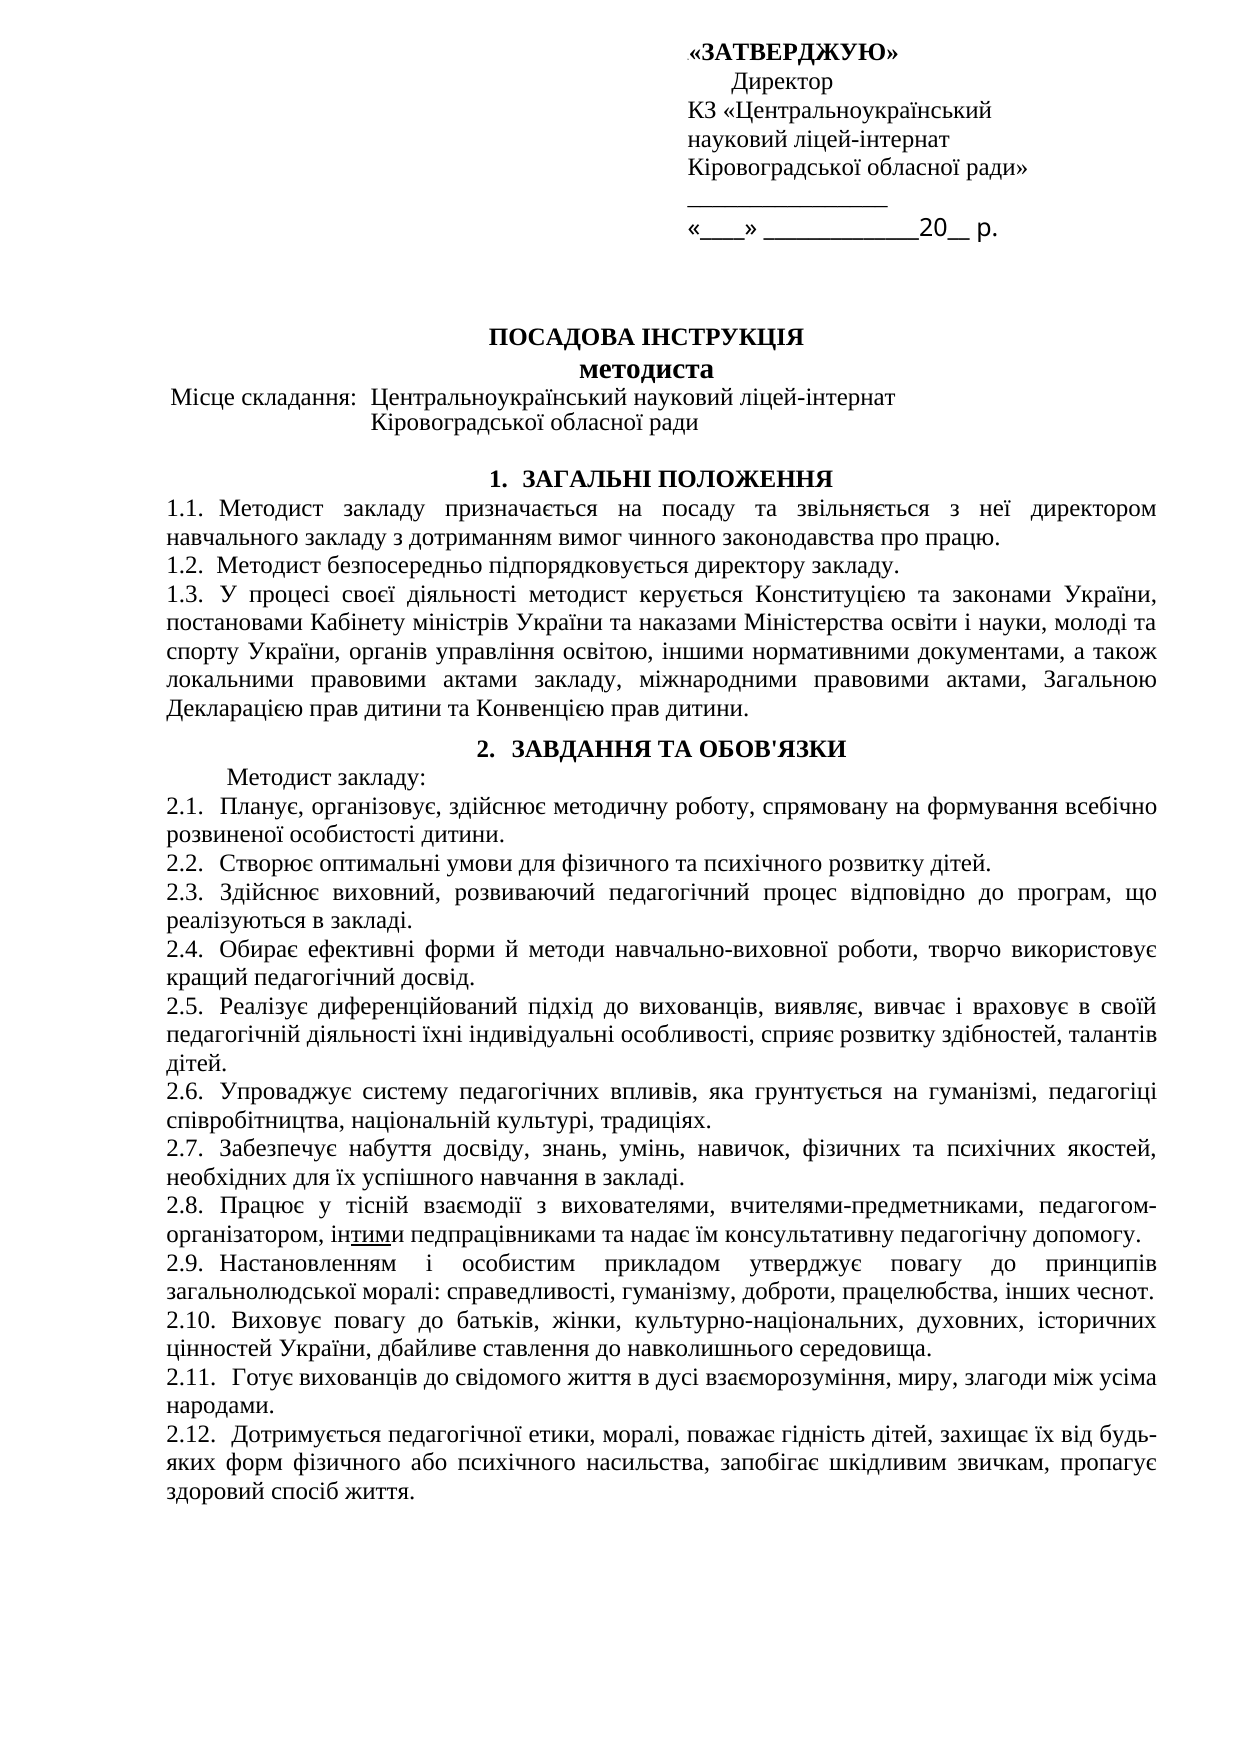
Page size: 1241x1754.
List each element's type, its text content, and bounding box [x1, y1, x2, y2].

list ЗАГАЛЬНІ ПОЛОЖЕННЯ [489, 465, 1158, 494]
text Місце складання: [46, 386, 357, 411]
list Забезпечує набуття досвіду, знань, умінь, навичок, фізичних та психічних якостей, необхідних для їх успішного навчання в закладі. [166, 1134, 1158, 1191]
subtitle Кіровоградської обласної ради» ________________ [687, 152, 1203, 210]
list Методист закладу призначається на посаду та звільняється з неї директором навчального закладу з дотриманням вимог чинного законодавства про працю. [166, 494, 1158, 551]
list Здійснює виховний, розвиваючий педагогічний процес відповідно до програм, що реалізуються в закладі. [166, 877, 1158, 934]
subtitle КЗ «Центральноукраїнський [687, 95, 1203, 124]
list Планує, організовує, здійснює методичну роботу, спрямовану на формування всебічно розвиненої особистості дитини. [166, 792, 1158, 849]
list ЗАВДАННЯ ТА ОБОВ'ЯЗКИ [476, 734, 1158, 763]
list Настановленням і особистим прикладом утверджує повагу до принципів загальнолюдської моралі: справедливості, гуманізму, доброти, працелюбства, інших чеснот. [166, 1248, 1158, 1305]
text Методист закладу: [226, 763, 1158, 792]
subtitle Директор [687, 66, 1203, 95]
subtitle науковий ліцей-інтернат [687, 124, 1203, 152]
list Упроваджує систему педагогічних впливів, яка грунтується на гуманізмі, педагогіці співробітництва, національній культурі, традиціях. [166, 1077, 1158, 1134]
text Центральноукраїнський науковий ліцей-інтернат Кіровоградської обласної ради [370, 385, 927, 435]
list Виховує повагу до батьків, жінки, культурно-національних, духовних, історичних цінностей України, дбайливе ставлення до навколишнього середовища. [166, 1305, 1158, 1362]
list Обирає ефективні форми й методи навчально-виховної роботи, творчо використовує кращий педагогічний досвід. [166, 934, 1158, 991]
list Дотримується педагогічної етики, моралі, поважає гідність дітей, захищає їх від будь-яких форм фізичного або психічного насильства, запобігає шкідливим звичкам, пропагує здоровий спосіб життя. [166, 1419, 1158, 1505]
list Реалізує диференційований підхід до вихованців, виявляє, вивчає і враховує в своїй педагогічній діяльності їхні індивідуальні особливості, сприяє розвитку здібностей, талантів дітей. [166, 991, 1158, 1077]
list Методист безпосередньо підпорядковується директору закладу. [166, 551, 1158, 579]
list Створює оптимальні умови для фізичного та психічного розвитку дітей. [166, 849, 1158, 877]
text ПОСАДОВА ІНСТРУКЦІЯ методиста [370, 319, 923, 385]
list Готує вихованців до свідомого життя в дусі взаєморозуміння, миру, злагоди між усіма народами. [166, 1362, 1158, 1419]
text «____» ______________20__ р. [687, 210, 1203, 244]
list У процесі своєї діяльності методист керується Конституцією та законами України, постановами Кабінету міністрів України та наказами Міністерства освіти і науки, молоді та спорту України, органів управління освітою, іншими нормативними документами, а також локальними правовими актами закладу, міжнародними правовими актами, Загальною Декларацією прав дитини та Конвенцією прав дитини. [166, 579, 1158, 722]
subtitle К«ЗАТВЕРДЖУЮ» [687, 37, 1203, 66]
list Працює у тісній взаємодії з вихователями, вчителями-предметниками, педагогом- організатором, інтими педпрацівниками та надає їм консультативну педагогічну допомогу. [166, 1191, 1158, 1248]
